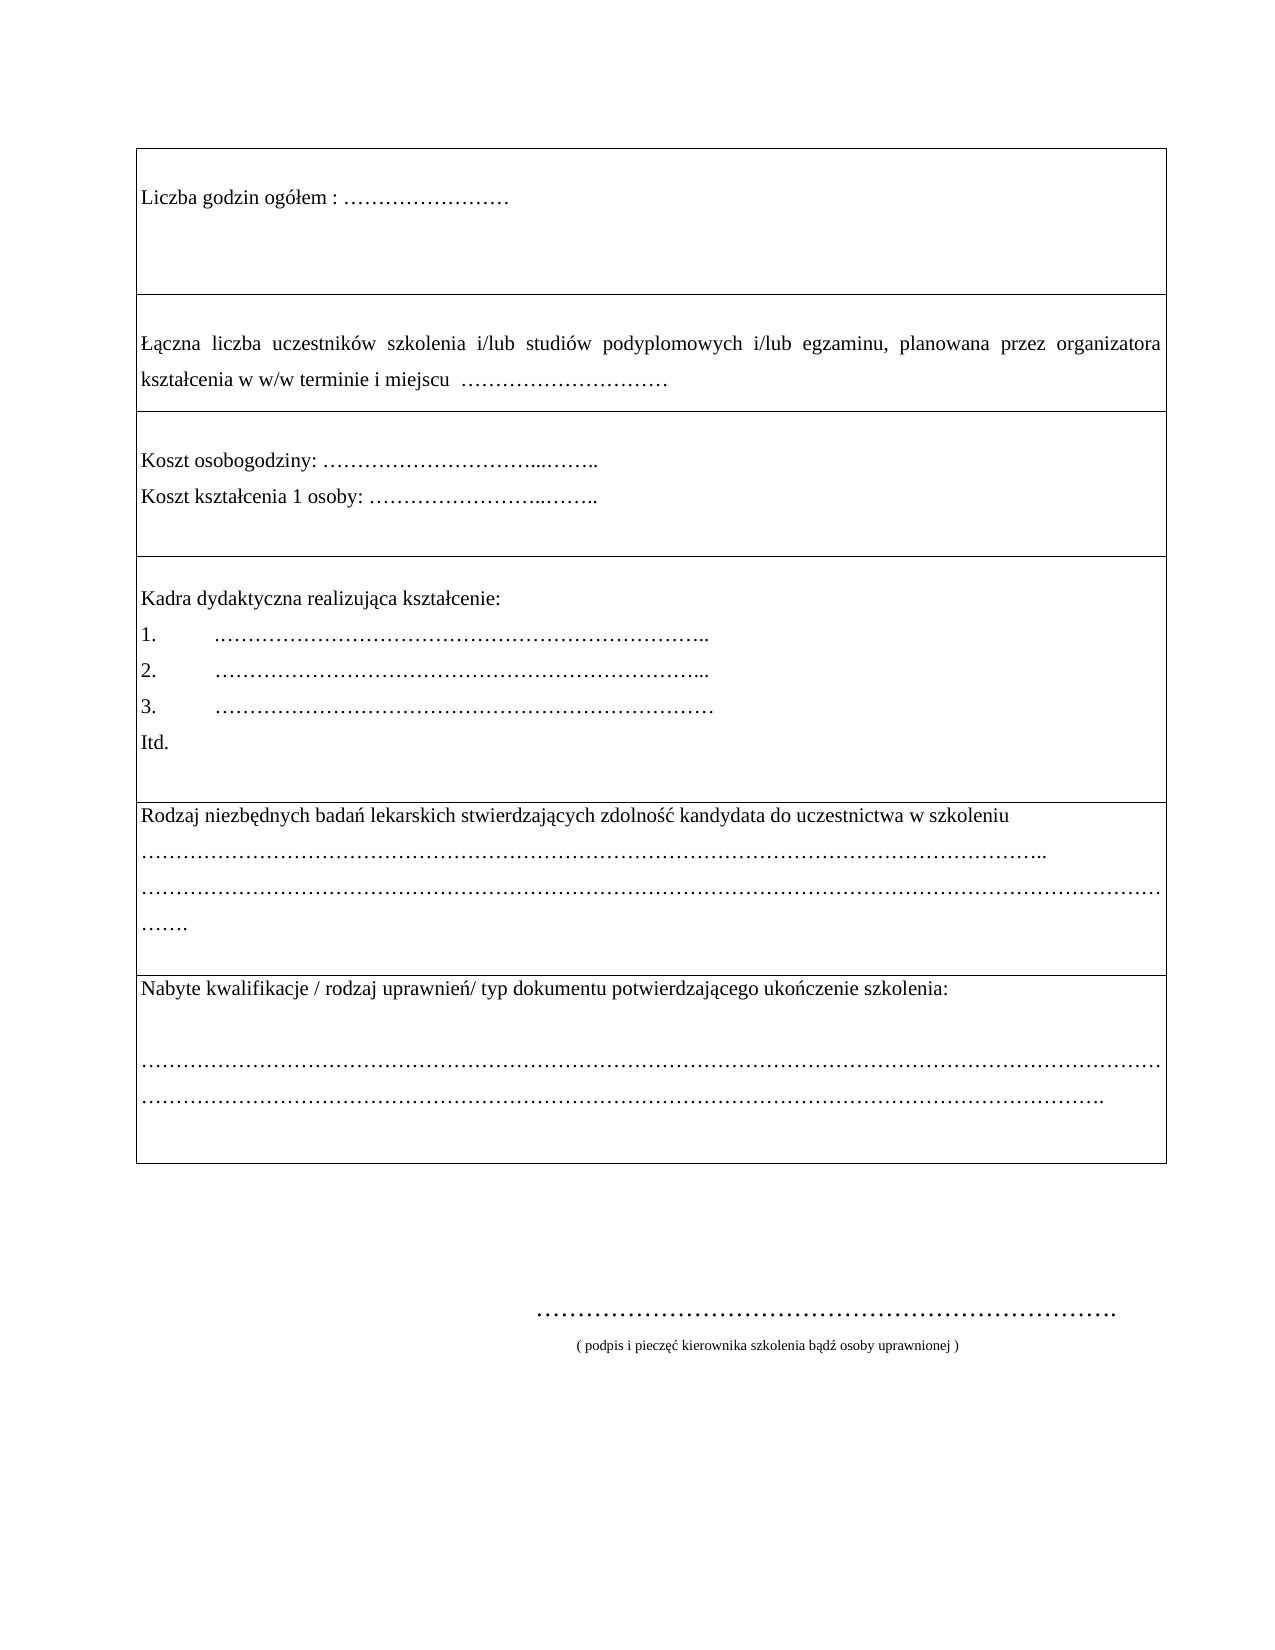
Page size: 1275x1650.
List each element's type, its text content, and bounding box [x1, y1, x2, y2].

text ( podpis i pieczęć kierownika szkolenia bądź osoby uprawnionej ) [148, 1336, 1127, 1365]
table_cell Koszt osobogodziny: …………………………...…….. Koszt kształcenia 1 osoby: ……………………..…….. [137, 412, 1166, 556]
table_cell Kadra dydaktyczna realizująca kształcenie: .…………………………………………………………….. ……………………………………………………………... ……………………………………………………………… Itd. [137, 557, 1166, 802]
table_cell Łączna liczba uczestników szkolenia i/lub studiów podyplomowych i/lub egzaminu, planowana przez organizatora kształcenia w w/w terminie i miejscu ………………………… [137, 295, 1166, 411]
table_cell Nabyte kwalifikacje / rodzaj uprawnień/ typ dokumentu potwierdzającego ukończenie szkolenia: ……………………………………………………………………………………………………………………………………………………………………………………………………………………………………………………………. [137, 976, 1166, 1163]
table_cell Liczba godzin ogółem : …………………… [137, 149, 1166, 294]
text ……………………………………………………………. [148, 1293, 1127, 1322]
table_cell Rodzaj niezbędnych badań lekarskich stwierdzających zdolność kandydata do uczestnictwa w szkoleniu …………………………………………………………………………………………………………………..………………………………………………………………………………………………………………………………………. [137, 803, 1166, 974]
